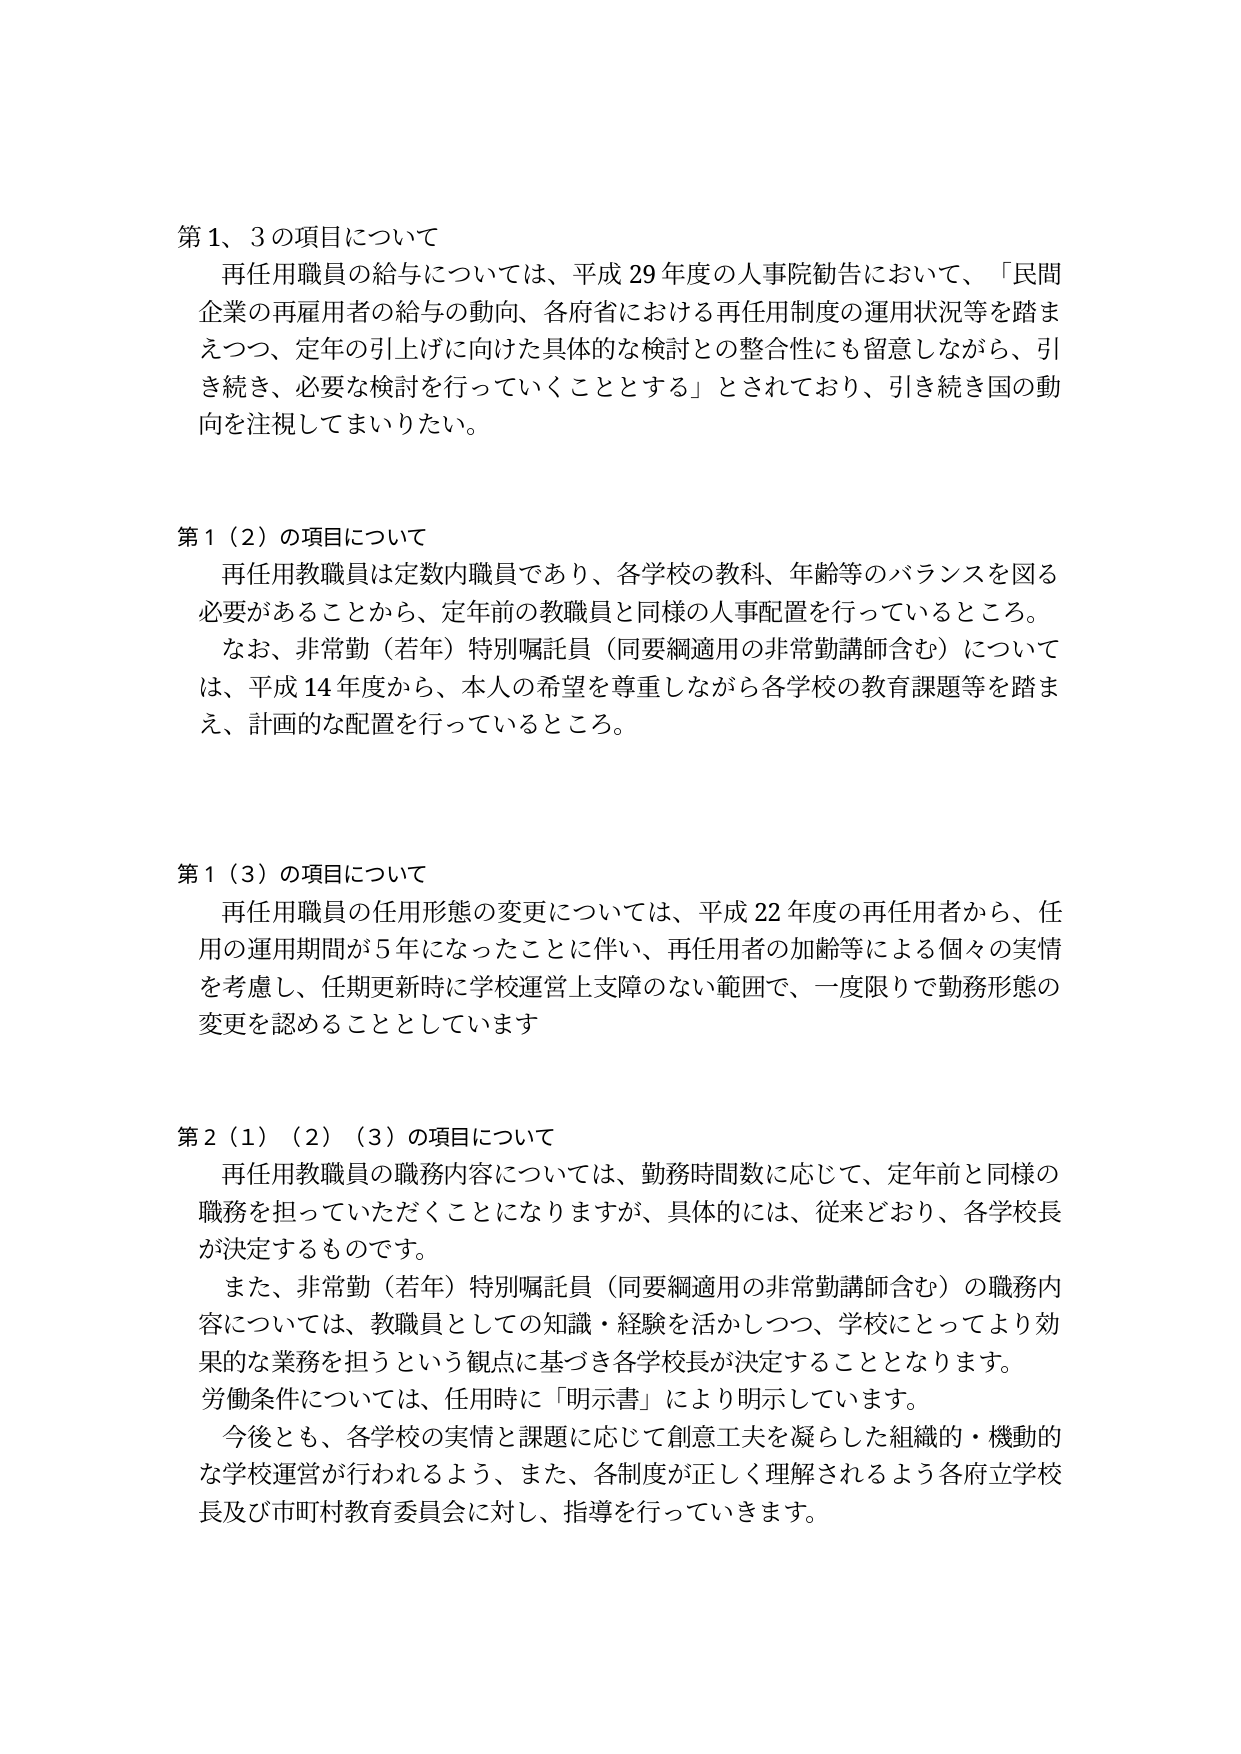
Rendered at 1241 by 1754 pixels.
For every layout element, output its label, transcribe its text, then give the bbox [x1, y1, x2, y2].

text また、非常勤（若年）特別嘱託員（同要綱適用の非常勤講師含む）の職務内容については、教職員としての知識・経験を活かしつつ、学校にとってより効果的な業務を担うという観点に基づき各学校長が決定することとなります。 [198, 1267, 1063, 1379]
text 第1（２）の項目について [177, 517, 1063, 554]
text 第2（１）（２）（３）の項目について [177, 1117, 1063, 1154]
text 再任用教職員の職務内容については、勤務時間数に応じて、定年前と同様の職務を担っていただくことになりますが、具体的には、従来どおり、各学校長が決定するものです。 [198, 1154, 1063, 1267]
text 労働条件については、任用時に「明示書」により明示しています。 [177, 1379, 1063, 1417]
text 今後とも、各学校の実情と課題に応じて創意工夫を凝らした組織的・機動的な学校運営が行われるよう、また、各制度が正しく理解されるよう各府立学校長及び市町村教育委員会に対し、指導を行っていきます。 [198, 1417, 1063, 1529]
text 再任用職員の任用形態の変更については、平成22年度の再任用者から、任用の運用期間が５年になったことに伴い、再任用者の加齢等による個々の実情を考慮し、任期更新時に学校運営上支障のない範囲で、一度限りで勤務形態の変更を認めることとしています [198, 892, 1063, 1042]
text 再任用職員の給与については、平成29年度の人事院勧告において、「民間企業の再雇用者の給与の動向、各府省における再任用制度の運用状況等を踏まえつつ、定年の引上げに向けた具体的な検討との整合性にも留意しながら、引き続き、必要な検討を行っていくこととする」とされており、引き続き国の動向を注視してまいりたい。 [198, 254, 1063, 442]
text 第1、３の項目について [177, 217, 1063, 254]
text 再任用教職員は定数内職員であり、各学校の教科、年齢等のバランスを図る必要があることから、定年前の教職員と同様の人事配置を行っているところ。 [198, 554, 1063, 629]
text 第1（３）の項目について [177, 854, 1063, 892]
text なお、非常勤（若年）特別嘱託員（同要綱適用の非常勤講師含む）については、平成14年度から、本人の希望を尊重しながら各学校の教育課題等を踏まえ、計画的な配置を行っているところ。 [198, 629, 1063, 742]
